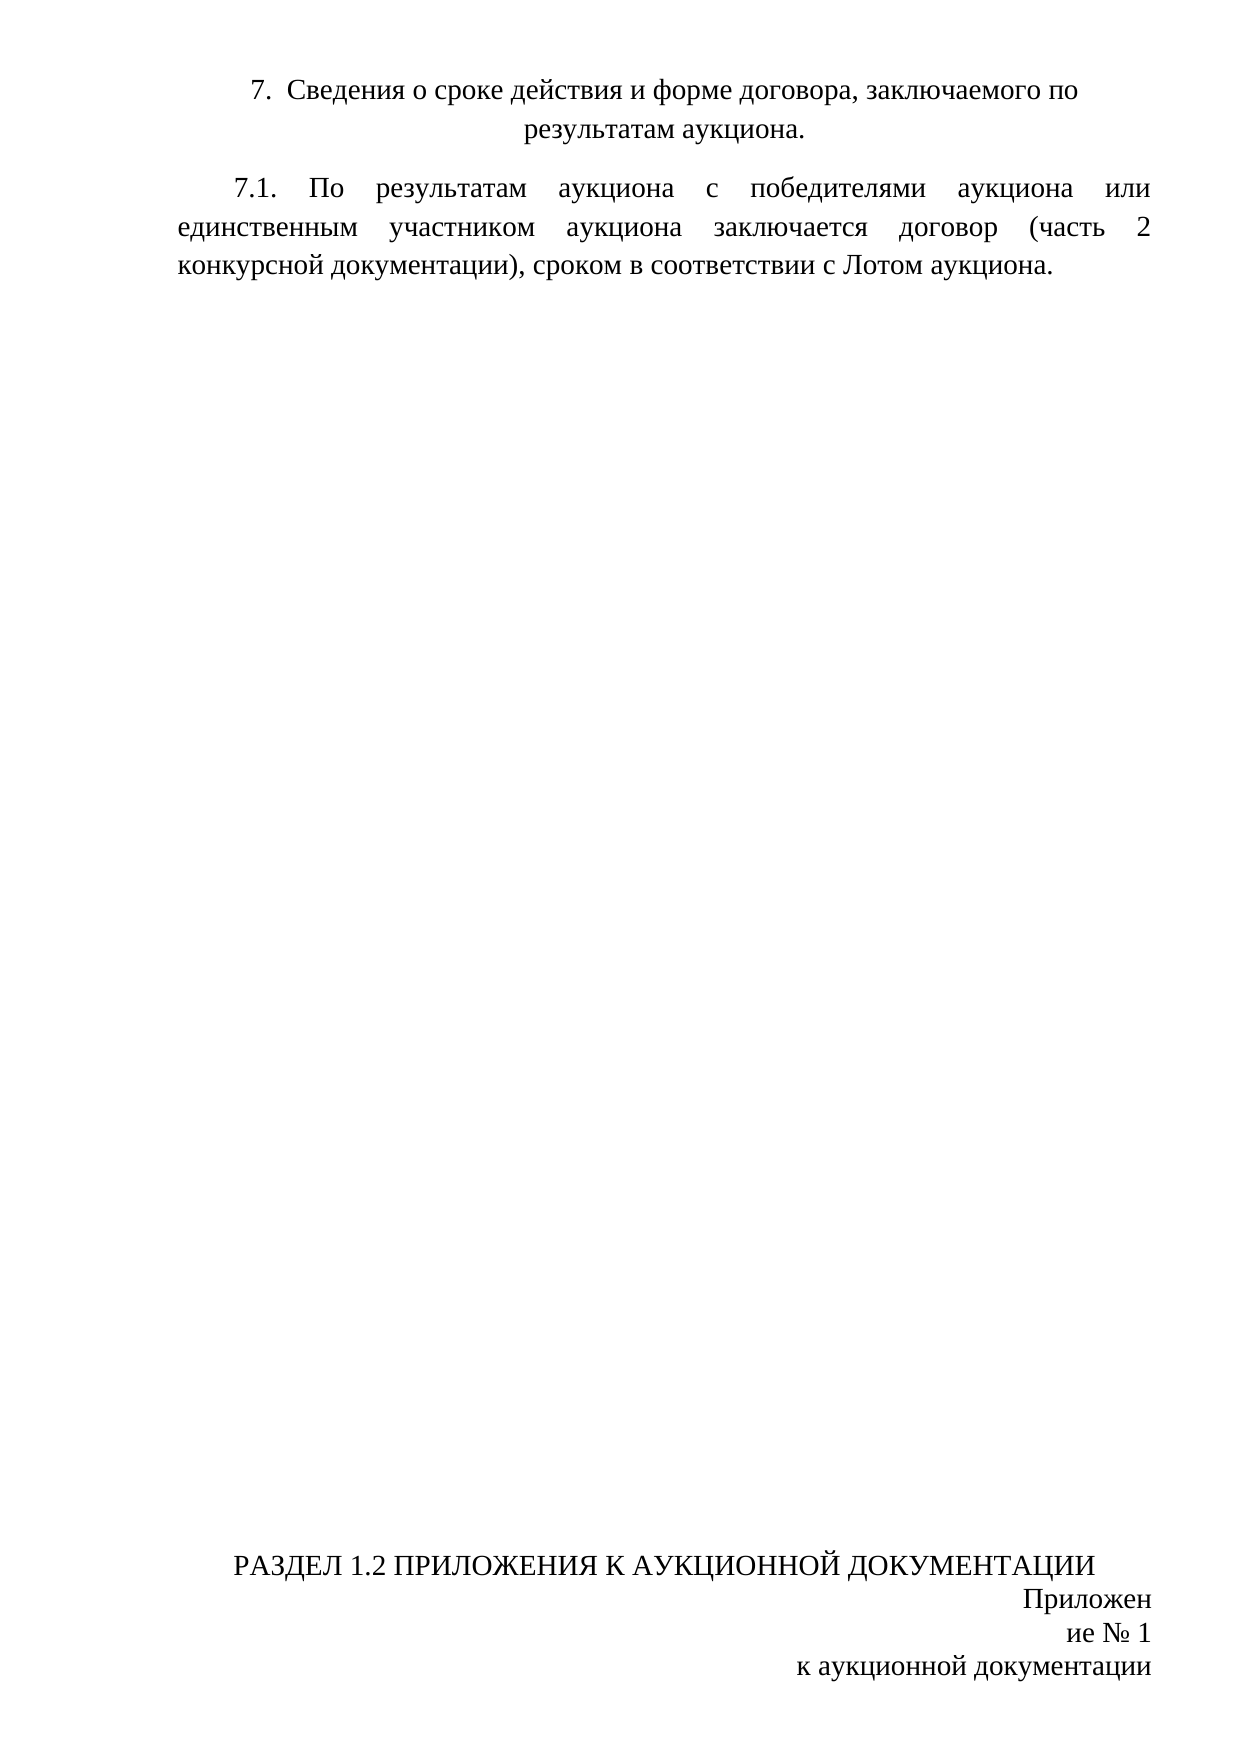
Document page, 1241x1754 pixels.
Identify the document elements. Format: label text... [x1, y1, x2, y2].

text Приложение № 1 [177, 1581, 1152, 1648]
text 7.1. По результатам аукциона с победителями аукциона или единственным участником аукциона заключается договор (часть 2 конкурсной документации), сроком в соответствии с Лотом аукциона. [177, 170, 1152, 281]
text к аукционной документации [177, 1648, 1152, 1682]
text РАЗДЕЛ 1.2 ПРИЛОЖЕНИЯ К АУКЦИОННОЙ ДОКУМЕНТАЦИИ [177, 1548, 1152, 1581]
text 7. Сведения о сроке действия и форме договора, заключаемого по результатам аукциона. [177, 72, 1152, 144]
